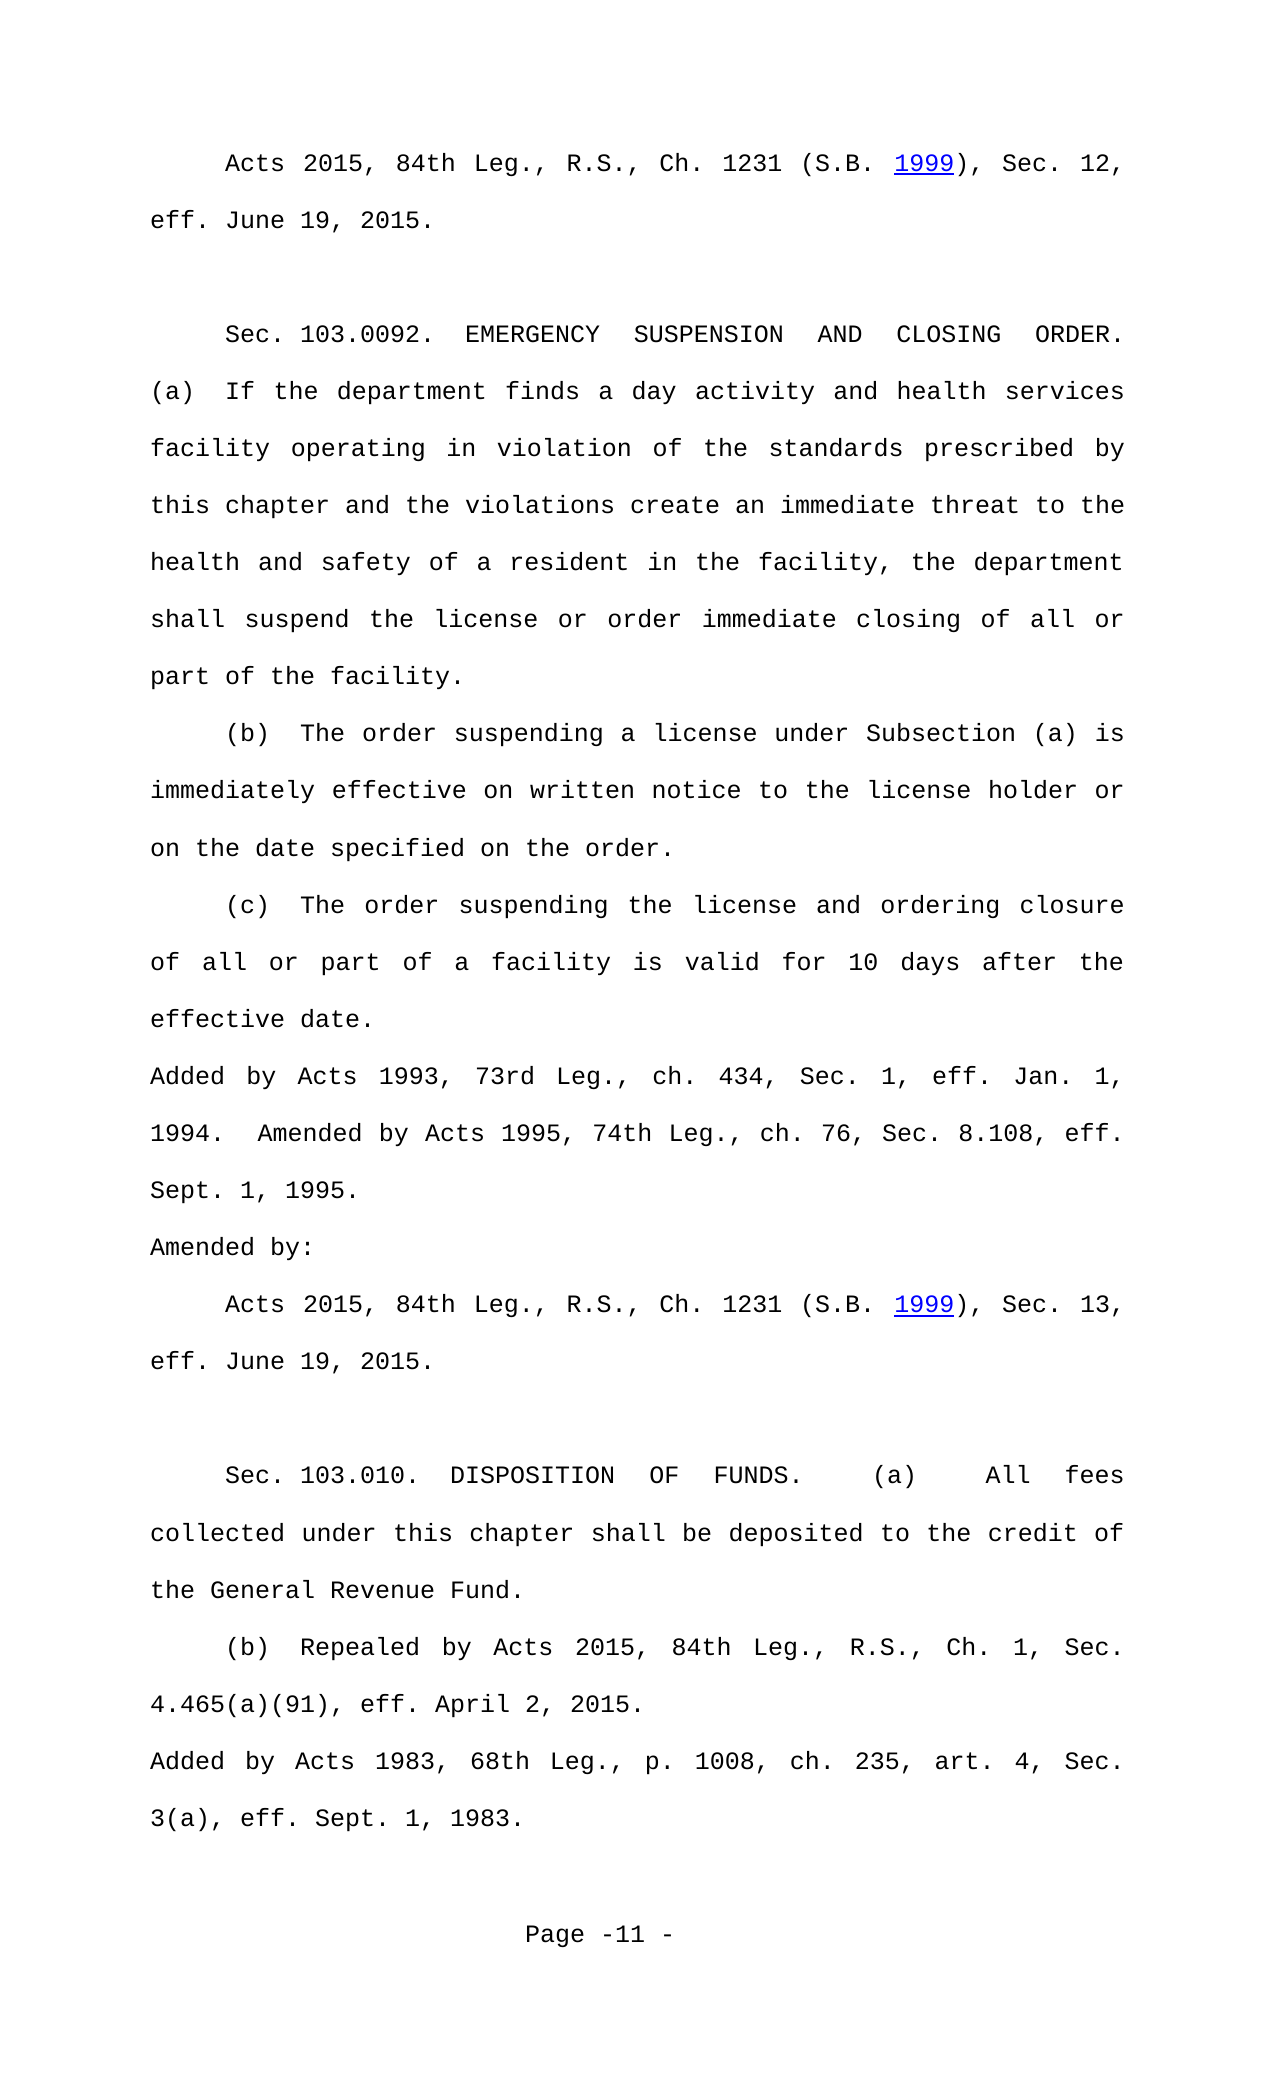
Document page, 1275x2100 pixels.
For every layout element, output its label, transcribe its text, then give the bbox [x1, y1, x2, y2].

text Sec. 103.010. DISPOSITION OF FUNDS. (a) All fees collected under this chapter shall be deposited to the credit of the General Revenue Fund. [150, 1463, 1125, 1606]
text (b) Repealed by Acts 2015, 84th Leg., R.S., Ch. 1, Sec. 4.465(a)(91), eff. April 2, 2015. [150, 1634, 1125, 1720]
text (b) The order suspending a license under Subsection (a) is immediately effective on written notice to the license holder or on the date specified on the order. [150, 721, 1125, 863]
text Sec. 103.0092. EMERGENCY SUSPENSION AND CLOSING ORDER. (a) If the department finds a day activity and health services facility operating in violation of the standards prescribed by this chapter and the violations create an immediate threat to the health and safety of a resident in the facility, the department shall suspend the license or order immediate closing of all or part of the facility. [150, 321, 1125, 692]
text Acts 2015, 84th Leg., R.S., Ch. 1231 (S.B. 1999), Sec. 12, eff. June 19, 2015. [150, 150, 1125, 236]
text Added by Acts 1993, 73rd Leg., ch. 434, Sec. 1, eff. Jan. 1, 1994. Amended by Acts 1995, 74th Leg., ch. 76, Sec. 8.108, eff. Sept. 1, 1995. [150, 1063, 1125, 1206]
text Acts 2015, 84th Leg., R.S., Ch. 1231 (S.B. 1999), Sec. 13, eff. June 19, 2015. [150, 1292, 1125, 1377]
text Amended by: [150, 1234, 1125, 1263]
text Added by Acts 1983, 68th Leg., p. 1008, ch. 235, art. 4, Sec. 3(a), eff. Sept. 1, 1983. [150, 1748, 1125, 1834]
text (c) The order suspending the license and ordering closure of all or part of a facility is valid for 10 days after the effective date. [150, 892, 1125, 1035]
